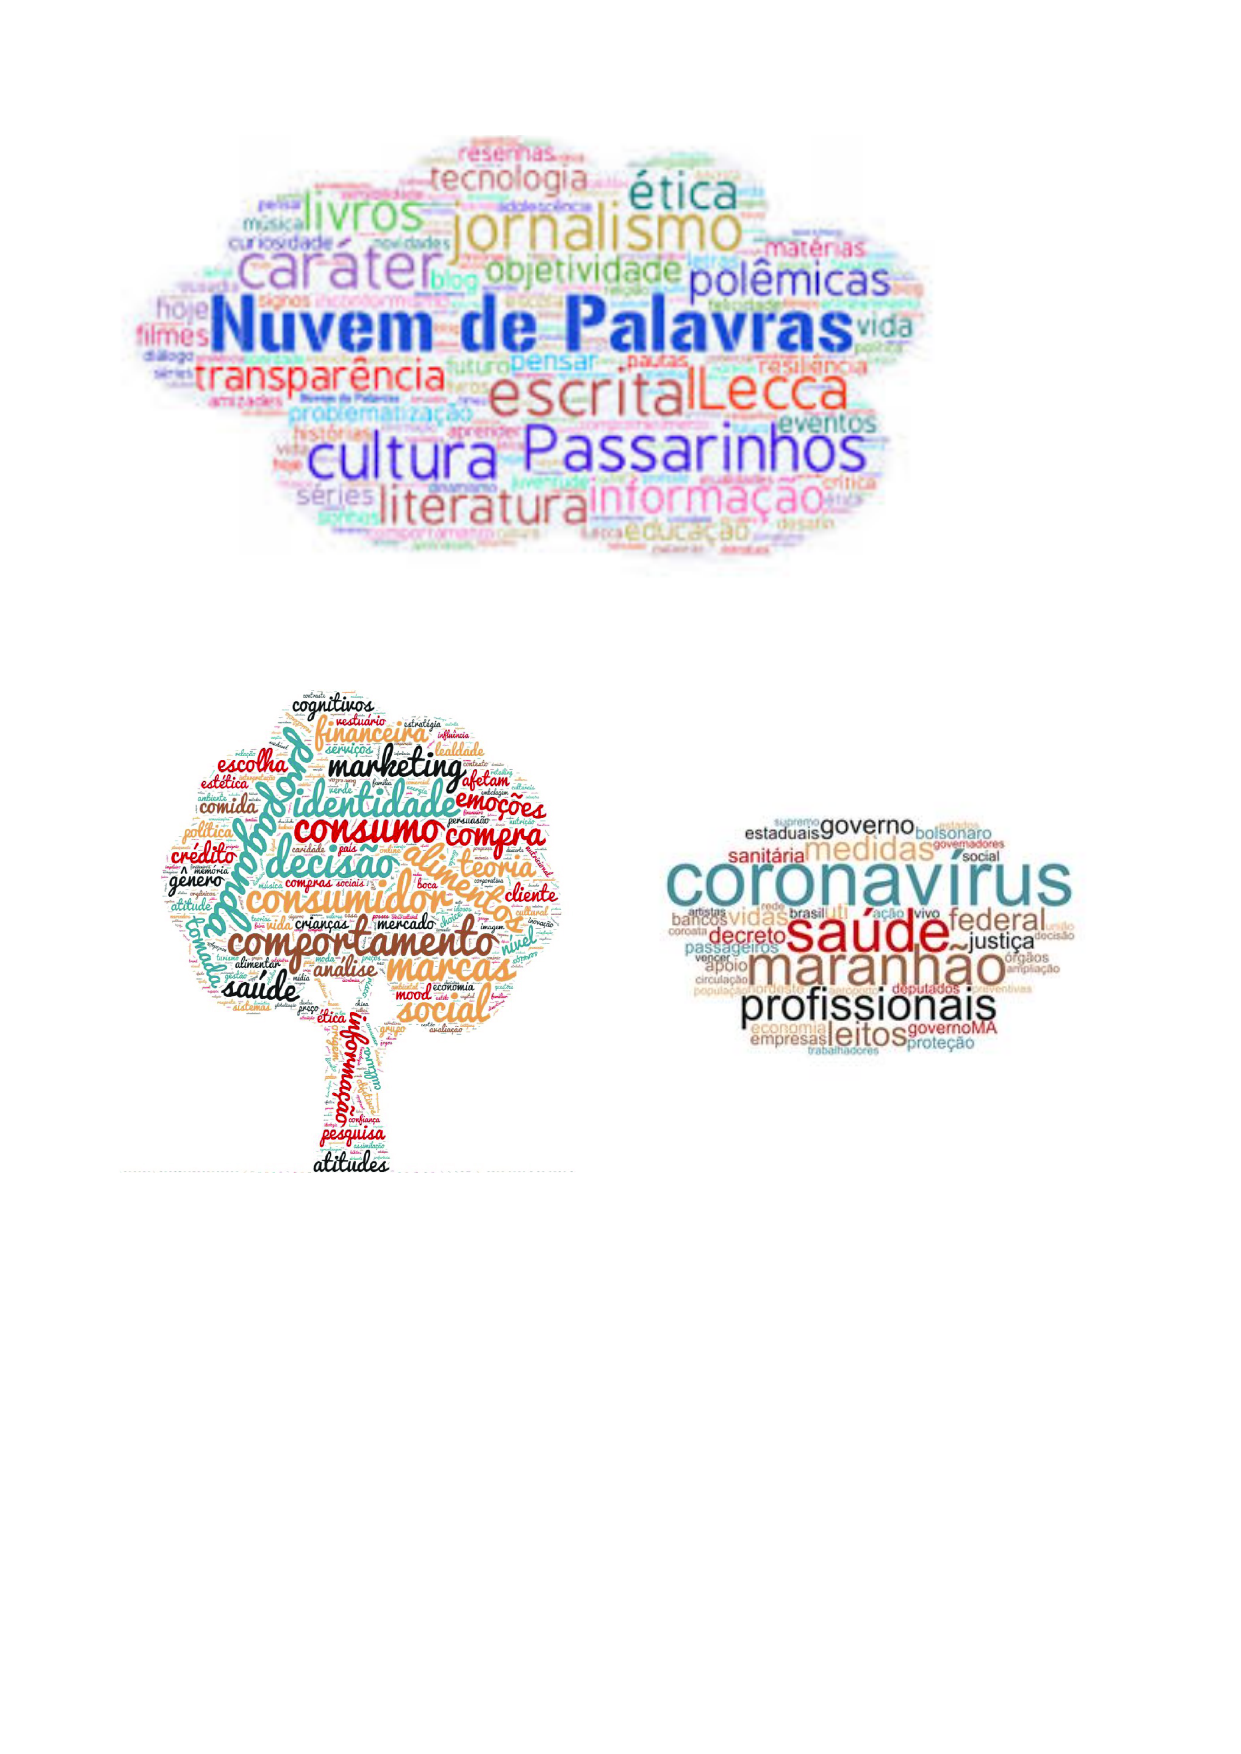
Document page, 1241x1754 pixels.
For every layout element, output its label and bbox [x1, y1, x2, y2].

picture [118, 689, 575, 1173]
picture [118, 135, 939, 581]
picture [635, 703, 1104, 1173]
